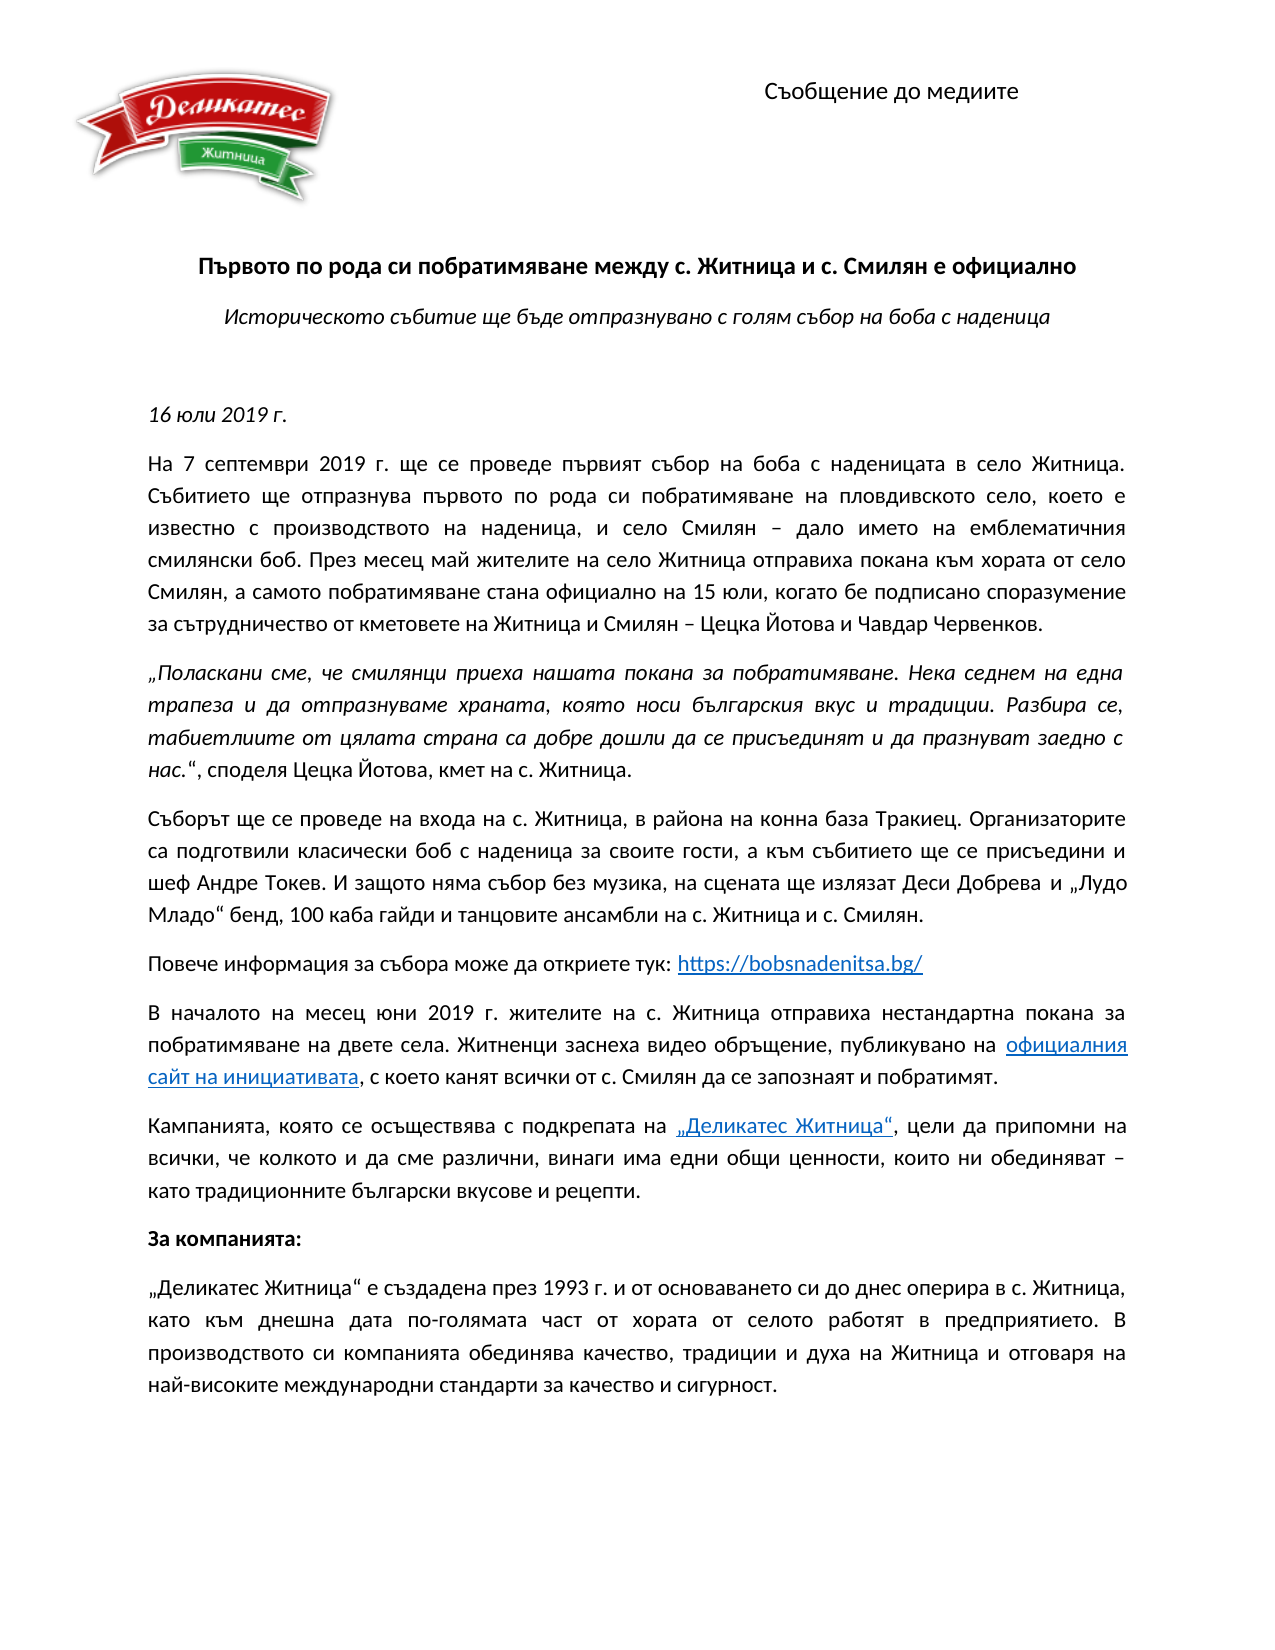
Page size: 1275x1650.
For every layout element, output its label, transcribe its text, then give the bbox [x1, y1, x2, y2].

text На 7 септември 2019 г. ще се проведе първият събор на боба с наденицата в село Житница. Събитието ще отпразнува първото по рода си побратимяване на пловдивското село, което е известно с производството на наденица, и село Смилян – дало името на емблематичния смилянски боб. През месец май жителите на село Житница отправиха покана към хората от село Смилян, а самото побратимяване стана официално на 15 юли, когато бе подписано споразумение за сътрудничество от кметовете на Житница и Смилян – Цецка Йотова и Чавдар Червенков. [148, 449, 1127, 638]
text За компанията: [148, 1224, 1127, 1253]
text 16 юли 2019 г. [148, 400, 1127, 428]
text Повече информация за събора може да откриете тук: https://bobsnadenitsa.bg/ [148, 949, 1127, 977]
text Историческото събитие ще бъде отпразнувано с голям събор на боба с наденица [148, 302, 1127, 330]
text Първото по рода си побратимяване между с. Житница и с. Смилян е официално [148, 250, 1127, 281]
picture [70, 67, 339, 209]
text В началото на месец юни 2019 г. жителите на с. Житница отправиха нестандартна покана за побратимяване на двете села. Житненци заснеха видео обръщение, публикувано на официалния сайт на инициативата, с което канят всички от с. Смилян да се запознаят и побратимят. [148, 998, 1127, 1091]
text Кампанията, която се осъществява с подкрепата на „Деликатес Житница“, цели да припомни на всички, че колкото и да сме различни, винаги има едни общи ценности, които ни обединяват – като традиционните български вкусове и рецепти. [148, 1111, 1127, 1204]
text „Поласкани сме, че смилянци приеха нашата покана за побратимяване. Нека седнем на една трапеза и да отпразнуваме храната, която носи българския вкус и традиции. Разбира се, табиетлиите от цялата страна са добре дошли да се присъединят и да празнуват заедно с нас.“, споделя Цецка Йотова, кмет на с. Житница. [148, 658, 1127, 783]
text „Деликатес Житница“ е създадена през 1993 г. и от основаването си до днес оперира в с. Житница, като към днешна дата по-голямата част от хората от селото работят в предприятието. В производството си компанията обединява качество, традиции и духа на Житница и отговаря на най-високите международни стандарти за качество и сигурност. [148, 1273, 1127, 1398]
text Съборът ще се проведе на входа на с. Житница, в района на конна база Тракиец. Организаторите са подготвили класически боб с наденица за своите гости, а към събитието ще се присъедини и шеф Андре Токев. И защото няма събор без музика, на сцената ще излязат Деси Добрева и „Лудо Младо“ бенд, 100 каба гайди и танцовите ансамбли на с. Житница и с. Смилян. [148, 804, 1127, 928]
